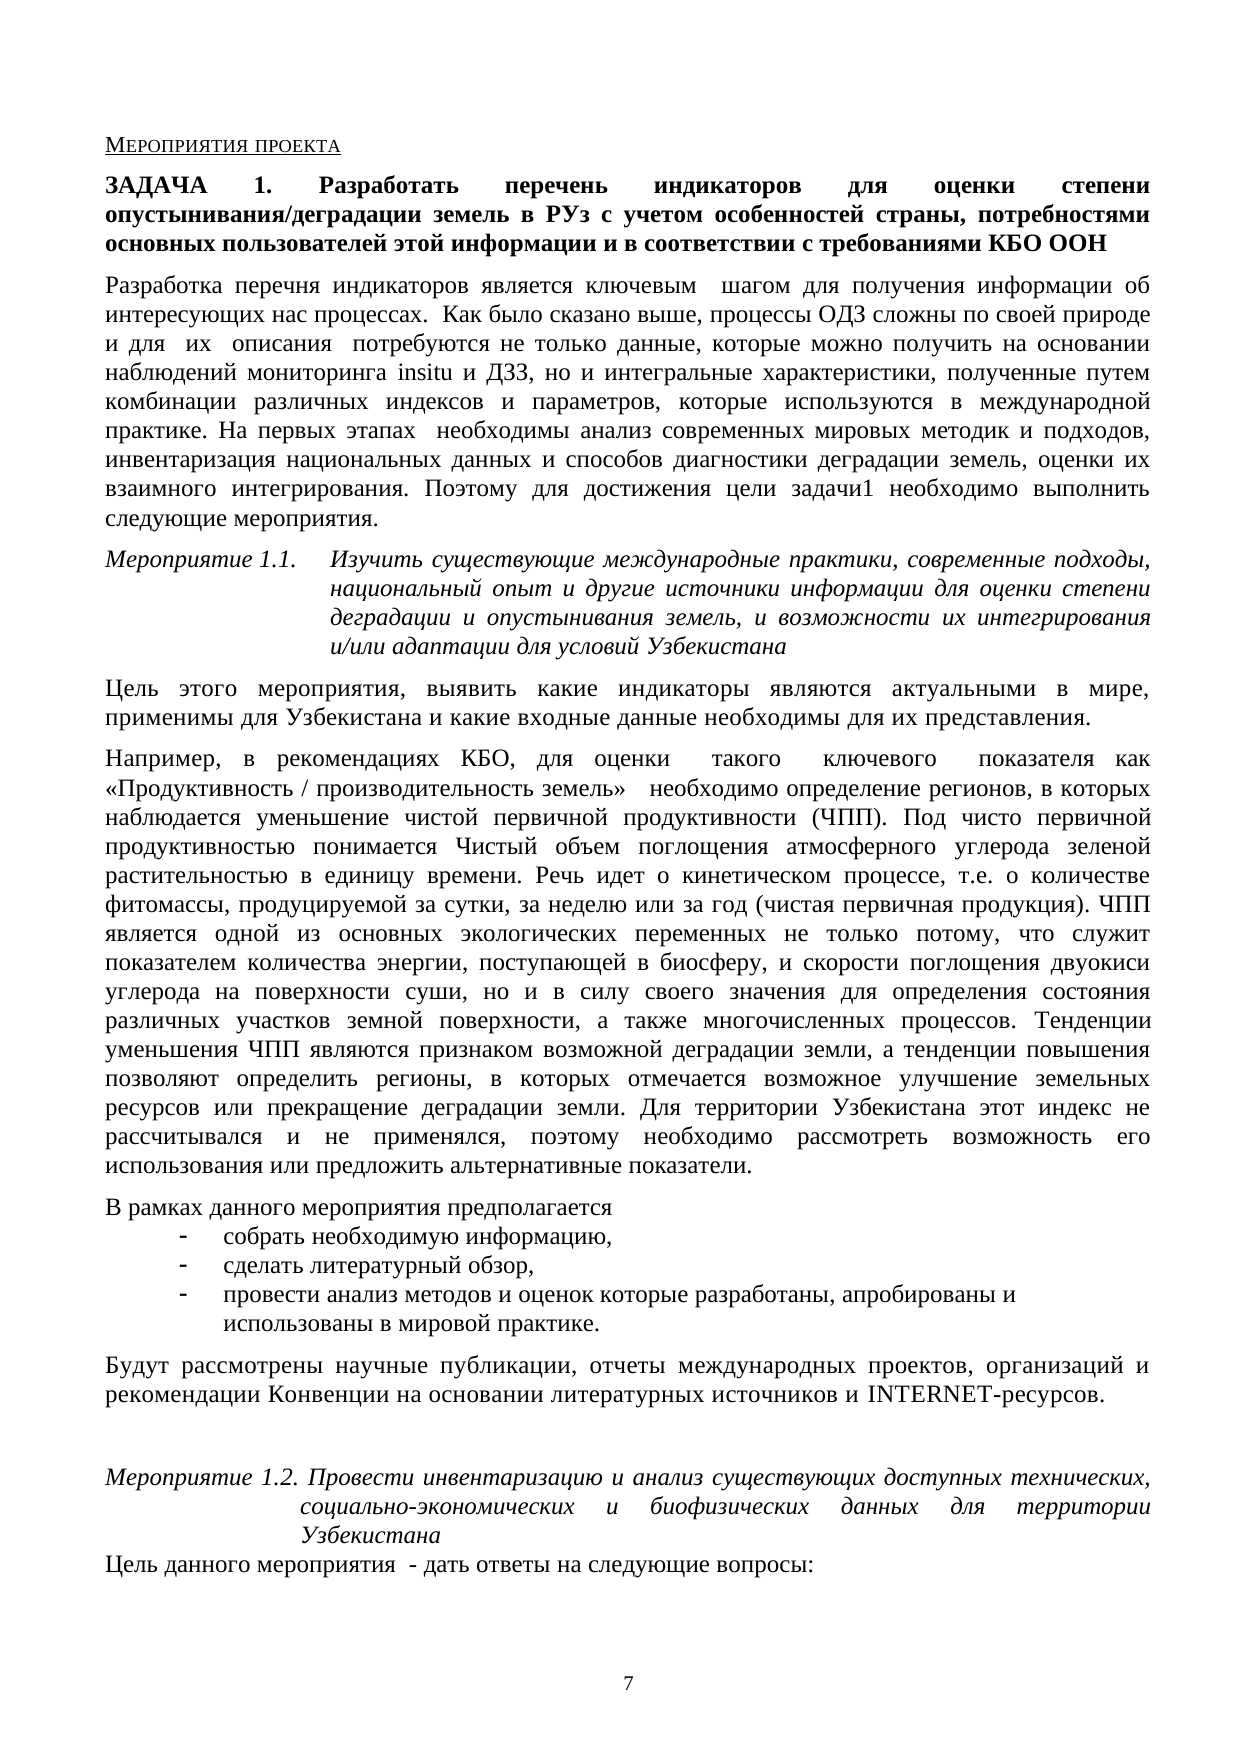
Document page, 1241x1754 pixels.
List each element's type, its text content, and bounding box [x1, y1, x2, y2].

text ЗАДАЧА 1. Разработать перечень индикаторов для оценки степени опустынивания/деградации земель в РУз с учетом особенностей страны, потребностями основных пользователей этой информации и в соответствии с требованиями КБО ООН [105, 170, 1152, 257]
text Цель данного мероприятия - дать ответы на следующие вопросы: [105, 1549, 1152, 1578]
text Мероприятие 1.1. Изучить существующие международные практики, современные подходы, национальный опыт и другие источники информации для оценки степени деградации и опустынивания земель, и возможности их интегрирования и/или адаптации для условий Узбекистана [105, 544, 1152, 660]
text В рамках данного мероприятия предполагается [105, 1192, 1152, 1221]
text Разработка перечня индикаторов является ключевым шагом для получения информации об интересующих нас процессах. Как было сказано выше, процессы ОДЗ сложны по своей природе и для их описания потребуются не только данные, которые можно получить на основании наблюдений мониторинга insitu и ДЗЗ, но и интегральные характеристики, полученные путем комбинации различных индексов и параметров, которые используются в международной практике. На первых этапах необходимы анализ современных мировых методик и подходов, инвентаризация национальных данных и способов диагностики деградации земель, оценки их взаимного интегрирования. Поэтому для достижения цели задачи1 необходимо выполнить следующие мероприятия. [105, 270, 1152, 531]
list провести анализ методов и оценок которые разработаны, апробированы и использованы в мировой практике. [179, 1279, 1152, 1337]
list сделать литературный обзор, [179, 1250, 1152, 1279]
list собрать необходимую информацию, [179, 1221, 1152, 1250]
text Будут рассмотрены научные публикации, отчеты международных проектов, организаций и рекомендации Конвенции на основании литературных источников и INTERNET-ресурсов. [105, 1349, 1152, 1408]
text Мероприятие 1.2. Провести инвентаризацию и анализ существующих доступных технических, социально-экономических и биофизических данных для территории Узбекистана [105, 1462, 1152, 1549]
text Мероприятия проекта [105, 131, 1152, 158]
text Цель этого мероприятия, выявить какие индикаторы являются актуальными в мире, применимы для Узбекистана и какие входные данные необходимы для их представления. [105, 673, 1152, 731]
text Например, в рекомендациях КБО, для оценки такого ключевого показателя как «Продуктивность / производительность земель» необходимо определение регионов, в которых наблюдается уменьшение чистой первичной продуктивности (ЧПП). Под чисто первичной продуктивностью понимается Чистый объем поглощения атмосферного углерода зеленой растительностью в единицу времени. Речь идет о кинетическом процессе, т.е. о количестве фитомассы, продуцируемой за сутки, за неделю или за год (чистая первичная продукция). ЧПП является одной из основных экологических переменных не только потому, что служит показателем количества энергии, поступающей в биосферу, и скорости поглощения двуокиси углерода на поверхности суши, но и в силу своего значения для определения состояния различных участков земной поверхности, а также многочисленных процессов. Тенденции уменьшения ЧПП являются признаком возможной деградации земли, а тенденции повышения позволяют определить регионы, в которых отмечается возможное улучшение земельных ресурсов или прекращение деградации земли. Для территории Узбекистана этот индекс не рассчитывался и не применялся, поэтому необходимо рассмотреть возможность его использования или предложить альтернативные показатели. [105, 743, 1152, 1179]
